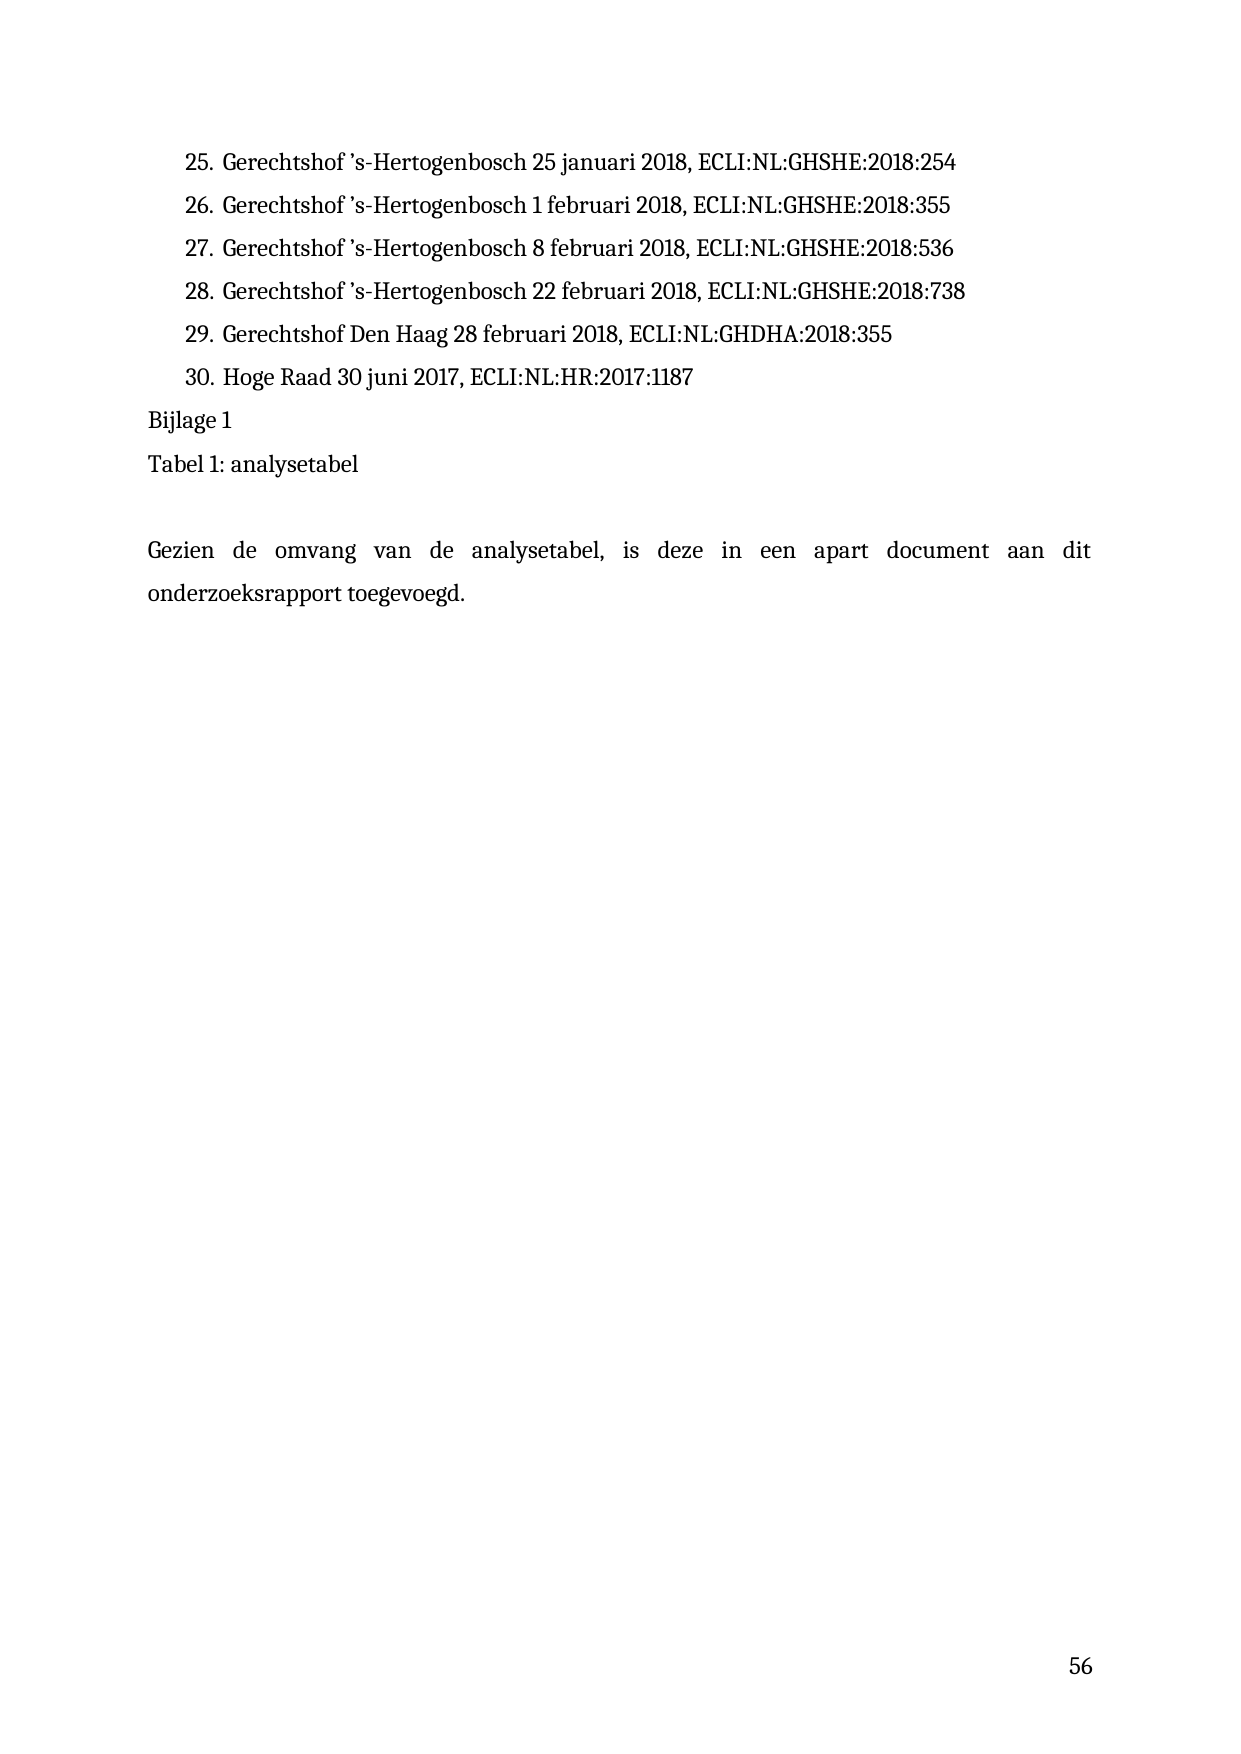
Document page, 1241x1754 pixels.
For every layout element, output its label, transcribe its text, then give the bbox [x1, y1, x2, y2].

text Tabel 1: analysetabel [148, 449, 1093, 478]
list Gerechtshof ’s-Hertogenbosch 8 februari 2018, ECLI:NL:GHSHE:2018:536 [185, 234, 1093, 263]
list Hoge Raad 30 juni 2017, ECLI:NL:HR:2017:1187 [185, 363, 1093, 392]
list Gerechtshof ’s-Hertogenbosch 22 februari 2018, ECLI:NL:GHSHE:2018:738 [185, 277, 1093, 306]
list Gerechtshof ’s-Hertogenbosch 25 januari 2018, ECLI:NL:GHSHE:2018:254 [185, 148, 1093, 176]
list Gerechtshof Den Haag 28 februari 2018, ECLI:NL:GHDHA:2018:355 [185, 320, 1093, 349]
text Bijlage 1 [148, 406, 1093, 435]
text Gezien de omvang van de analysetabel, is deze in een apart document aan dit onderzoeksrapport toegevoegd. [148, 536, 1093, 608]
list Gerechtshof ’s-Hertogenbosch 1 februari 2018, ECLI:NL:GHSHE:2018:355 [185, 191, 1093, 219]
